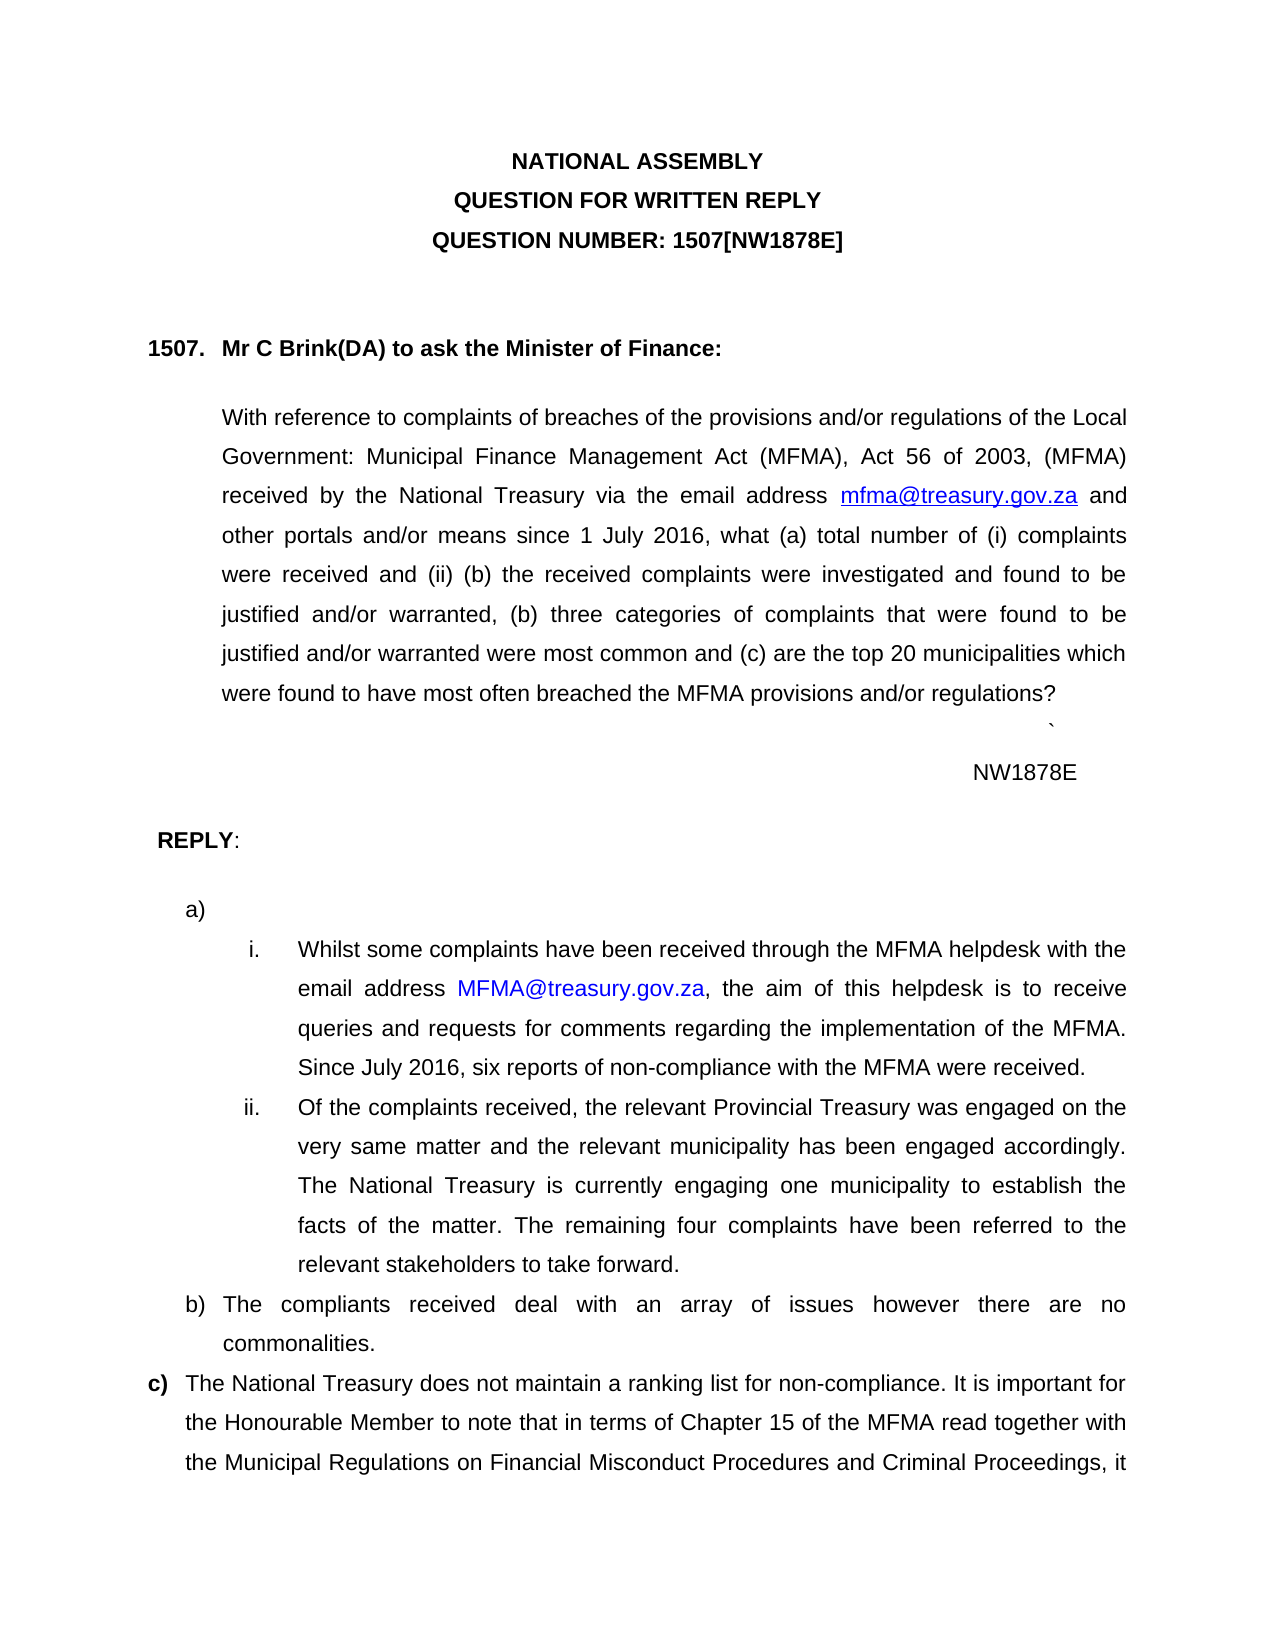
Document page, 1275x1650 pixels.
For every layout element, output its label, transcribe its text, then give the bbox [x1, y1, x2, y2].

list The compliants received deal with an array of issues however there are no commonalities. [185, 1291, 1127, 1357]
text QUESTION FOR WRITTEN REPLY [148, 187, 1127, 213]
text With reference to complaints of breaches of the provisions and/or regulations of the Local Government: Municipal Finance Management Act (MFMA), Act 56 of 2003, (MFMA) received by the National Treasury via the email address mfma@treasury.gov.za and other portals and/or means since 1 July 2016, what (a) total number of (i) complaints were received and (ii) (b) the received complaints were investigated and found to be justified and/or warranted, (b) three categories of complaints that were found to be justified and/or warranted were most common and (c) are the top 20 municipalities which were found to have most often breached the MFMA provisions and/or regulations? ` NW1878E [222, 403, 1127, 785]
text 1507. Mr C Brink(DA) to ask the Minister of Finance: [148, 335, 1127, 361]
list Of the complaints received, the relevant Provincial Treasury was engaged on the very same matter and the relevant municipality has been engaged accordingly. The National Treasury is currently engaging one municipality to establish the facts of the matter. The remaining four complaints have been referred to the relevant stakeholders to take forward. [260, 1093, 1127, 1278]
text QUESTION NUMBER: 1507[NW1878E] [148, 227, 1127, 253]
text REPLY: [157, 827, 1127, 854]
list Whilst some complaints have been received through the MFMA helpdesk with the email address MFMA@treasury.gov.za, the aim of this helpdesk is to receive queries and requests for comments regarding the implementation of the MFMA. Since July 2016, six reports of non-compliance with the MFMA were received. [260, 936, 1127, 1080]
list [148, 1370, 1127, 1475]
text NATIONAL ASSEMBLY [148, 148, 1127, 174]
